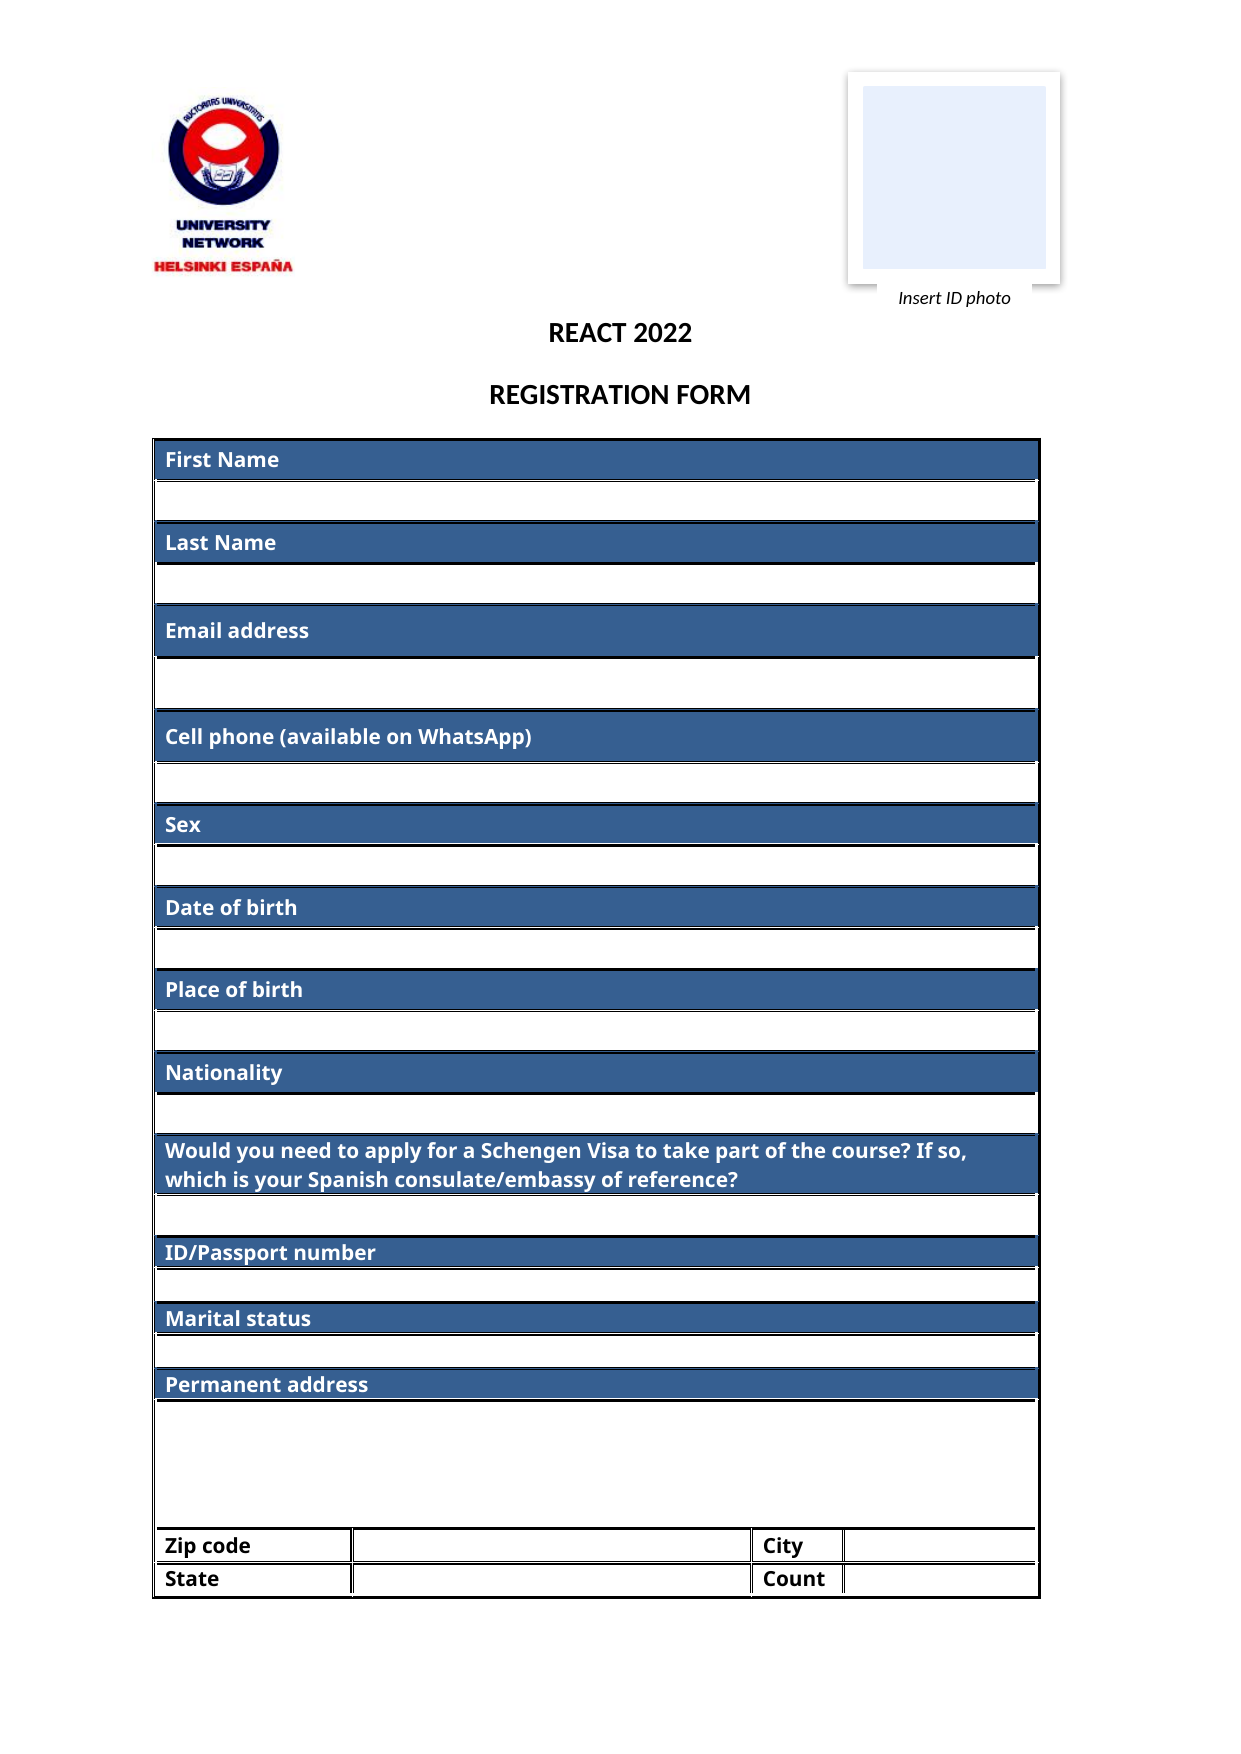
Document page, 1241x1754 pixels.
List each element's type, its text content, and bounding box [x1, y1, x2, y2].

table_cell [845, 1527, 1038, 1561]
table_cell Email address [155, 603, 1038, 656]
table_cell Place of birth [155, 968, 1038, 1009]
table_cell Zip code [155, 1527, 350, 1561]
table_cell [155, 1266, 1038, 1301]
table_cell ID/Passport number [154, 1235, 1039, 1266]
table_header First Name [155, 441, 1038, 479]
table_cell [155, 761, 1038, 802]
table_cell [155, 1092, 1038, 1133]
table_cell Country [751, 1561, 843, 1596]
table_cell Nationality [154, 1050, 1039, 1092]
picture [151, 87, 296, 281]
table_cell [155, 562, 1038, 603]
table_cell Permanent address [155, 1367, 1038, 1398]
text REACT 2022 [177, 314, 1063, 350]
table_cell [155, 926, 1038, 968]
table_cell [155, 479, 1038, 520]
table_cell [155, 1009, 1038, 1050]
table_cell Sex [155, 802, 1038, 843]
table_cell Last Name [154, 520, 1039, 562]
table_cell City [753, 1530, 842, 1561]
picture [863, 86, 1046, 269]
table_cell Marital status [154, 1301, 1039, 1332]
table_cell [154, 1399, 1039, 1527]
table_cell [154, 656, 1039, 708]
table_cell Would you need to apply for a Schengen Visa to take part of the course? If so, which is your Spanish consulate/embassy of reference? [155, 1133, 1038, 1193]
table_cell [354, 1530, 750, 1561]
table_cell [155, 1332, 1038, 1367]
table_cell [154, 844, 1039, 885]
table_cell [844, 1561, 1038, 1596]
table_cell [352, 1564, 751, 1596]
table_cell State [155, 1561, 352, 1596]
text REGISTRATION FORM [177, 376, 1063, 411]
table_cell Date of birth [155, 885, 1038, 926]
table_cell [155, 1193, 1038, 1234]
table_cell Cell phone (available on WhatsApp) [154, 708, 1039, 761]
